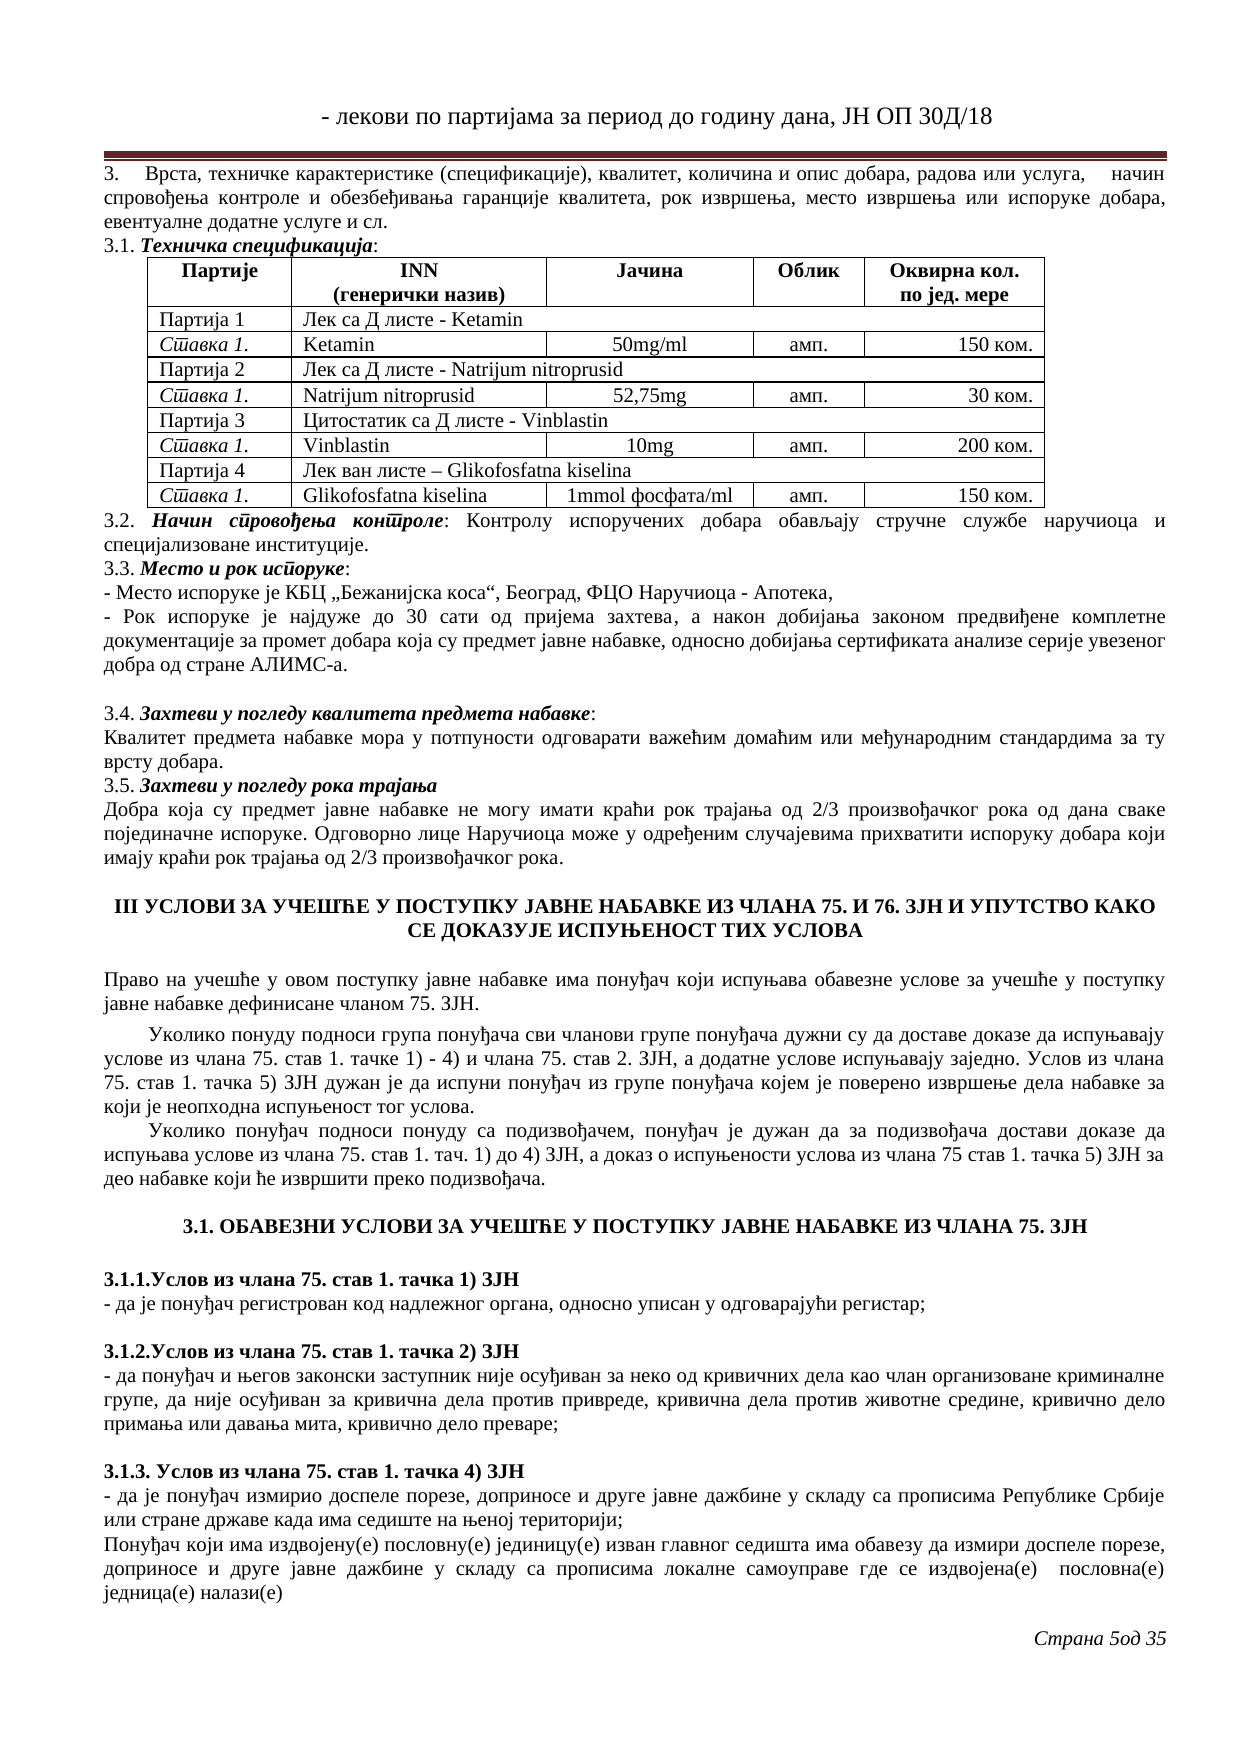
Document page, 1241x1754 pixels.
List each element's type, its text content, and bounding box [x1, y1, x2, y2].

table_cell 150 ком. [865, 332, 1044, 356]
text Понуђач који има издвојену(е) пословну(е) јединицу(е) изван главног седишта има обавезу да измири доспеле порезе, доприносе и друге јавне дажбине у складу са прописима локалне самоуправе где се издвојена(е) пословна(е) једница(е) налази(е) [103, 1531, 1167, 1604]
table_cell Ketamin [292, 332, 546, 356]
table_cell Партија 4 [148, 458, 291, 482]
table_cell Партија 3 [148, 408, 291, 432]
text - да је понуђач измирио доспеле порезе, доприносе и друге јавне дажбине у складу са прописима Републике Србије или стране државе када има седиште на њеној територији; [103, 1483, 1167, 1531]
table_cell Цитостатик са Д листе - Vinblastin [292, 408, 1044, 432]
table_header INN (генерички назив) [292, 258, 546, 306]
subtitle III УСЛОВИ ЗА УЧЕШЋЕ У ПОСТУПКУ ЈАВНЕ НАБАВКЕ ИЗ ЧЛАНА 75. И 76. ЗЈН И УПУТСТВО КАКО СЕ ДОКАЗУЈЕ ИСПУЊЕНОСТ ТИХ УСЛОВА [103, 894, 1167, 942]
text - Рок испоруке је најдуже до 30 сати од пријема захтева, а након добијања законом предвиђене комплетне документације за промет добара која су предмет јавне набавке, односно добијања сертификата анализе серије увезеног добра од стране АЛИМС-а. [103, 604, 1167, 676]
text 3.1.2.Услов из члана 75. став 1. тачка 2) ЗЈН [103, 1339, 1167, 1363]
text 3.1.3. Услов из члана 75. став 1. тачка 4) ЗЈН [103, 1459, 1167, 1483]
text 3.1.1.Услов из члана 75. став 1. тачка 1) ЗЈН [103, 1267, 1167, 1291]
table_cell Ставка 1. [148, 332, 291, 356]
table_header Партије [148, 258, 291, 306]
text Квалитет предмета набавке мора у потпуности одговарати важећим домаћим или међународним стандардима за ту врсту добара. [103, 724, 1167, 773]
text 3.5. Захтеви у погледу рока трајања [103, 773, 1167, 797]
table_header Оквирна кол. по јед. мере [865, 258, 1044, 306]
table_cell амп. [754, 433, 864, 457]
text 3.4. Захтеви у погледу квалитета предмета набавке: [103, 701, 1167, 724]
table_cell 200 ком. [865, 433, 1044, 457]
text - Место испоруке је КБЦ „Бежанијска коса“, Београд, ФЦО Наручиоца - Апотека, [103, 580, 1167, 604]
table_cell 150 ком. [865, 483, 1044, 507]
table_cell Glikofosfatna kiselina [292, 483, 546, 507]
text - да је понуђач регистрован код надлежног органа, односно уписан у одговарајући регистар; [103, 1291, 1167, 1315]
table_cell амп. [754, 483, 864, 507]
subtitle Право на учешће у овом поступку јавне набавке има понуђач који испуњава обавезне услове за учешће у поступку јавне набавке дефинисане чланом 75. ЗЈН. [103, 967, 1167, 1015]
text 3.1. ОБАВЕЗНИ УСЛОВИ ЗА УЧЕШЋЕ У ПОСТУПКУ ЈАВНЕ НАБАВКЕ ИЗ ЧЛАНА 75. ЗЈН [103, 1214, 1167, 1238]
text 3. Врста, техничке карактеристике (спецификације), квалитет, количина и опис добара, радова или услуга, начин спровођења контроле и обезбеђивања гаранције квалитета, рок извршења, место извршења или испоруке добара, евентуалне додатне услуге и сл. [103, 161, 1167, 233]
table_cell амп. [754, 383, 864, 407]
table_cell амп. [754, 332, 864, 356]
table_cell Партија 2 [148, 358, 291, 381]
table_cell Natrijum nitroprusid [292, 383, 546, 407]
table_cell 30 ком. [865, 383, 1044, 407]
text Уколико понуду подноси група понуђача сви чланови групе понуђача дужни су да доставе доказе да испуњавају услове из члана 75. став 1. тачке 1) - 4) и члана 75. став 2. ЗЈН, а додатне услове испуњавају заједно. Услов из члана 75. став 1. тачка 5) ЗЈН дужан је да испуни понуђач из групе понуђача којем је поверено извршење дела набавке за који је неопходна испуњеност тог услова. [103, 1021, 1167, 1118]
table_header Јачина [547, 258, 753, 306]
text Уколико понуђач подноси понуду са подизвођачем, понуђач је дужан да за подизвођача достави доказе да испуњава услове из члана 75. став 1. тач. 1) до 4) ЗЈН, а доказ о испуњености услова из члана 75 став 1. тачка 5) ЗЈН за део набавке који ће извршити преко подизвођача. [103, 1118, 1167, 1190]
table_cell Vinblastin [292, 433, 546, 457]
text - да понуђач и његов законски заступник није осуђиван за неко од кривичних дела као члан организоване криминалне групе, да није осуђиван за кривична дела против привреде, кривична дела против животне средине, кривично дело примања или давања мита, кривично дело преваре; [103, 1363, 1167, 1435]
table_cell 1mmol фосфата/ml [547, 483, 753, 507]
table_cell Партија 1 [148, 307, 291, 331]
table_cell Ставка 1. [148, 383, 291, 407]
table_cell Лек са Д листе - Ketamin [292, 307, 1044, 331]
table_cell 50mg/ml [547, 332, 753, 356]
table_cell 52,75mg [547, 383, 753, 407]
subtitle 3.1. Tехничка спецификација: [103, 233, 1167, 257]
table_cell Ставка 1. [148, 483, 291, 507]
table_cell Лек са Д листе - Natrijum nitroprusid [292, 358, 1044, 381]
table_header Облик [754, 258, 864, 306]
text Добра која су предмет јавне набавке не могу имати краћи рок трајања од 2/3 произвођачког рока од дана сваке појединачне испоруке. Одговорно лице Наручиоца може у одређеним случајевима прихватити испоруку добара који имају краћи рок трајања од 2/3 произвођачког рока. [103, 797, 1167, 869]
text 3.3. Место и рок испоруке: [103, 556, 1167, 580]
table_cell 10mg [547, 433, 753, 457]
table_cell Ставка 1. [148, 433, 291, 457]
text 3.2. Начин спровођења контроле: Контролу испоручених добара обављају стручне службе наручиоца и специјализоване институције. [103, 508, 1167, 556]
table_cell Лек ван листе – Glikofosfatna kiselina [292, 458, 1044, 482]
